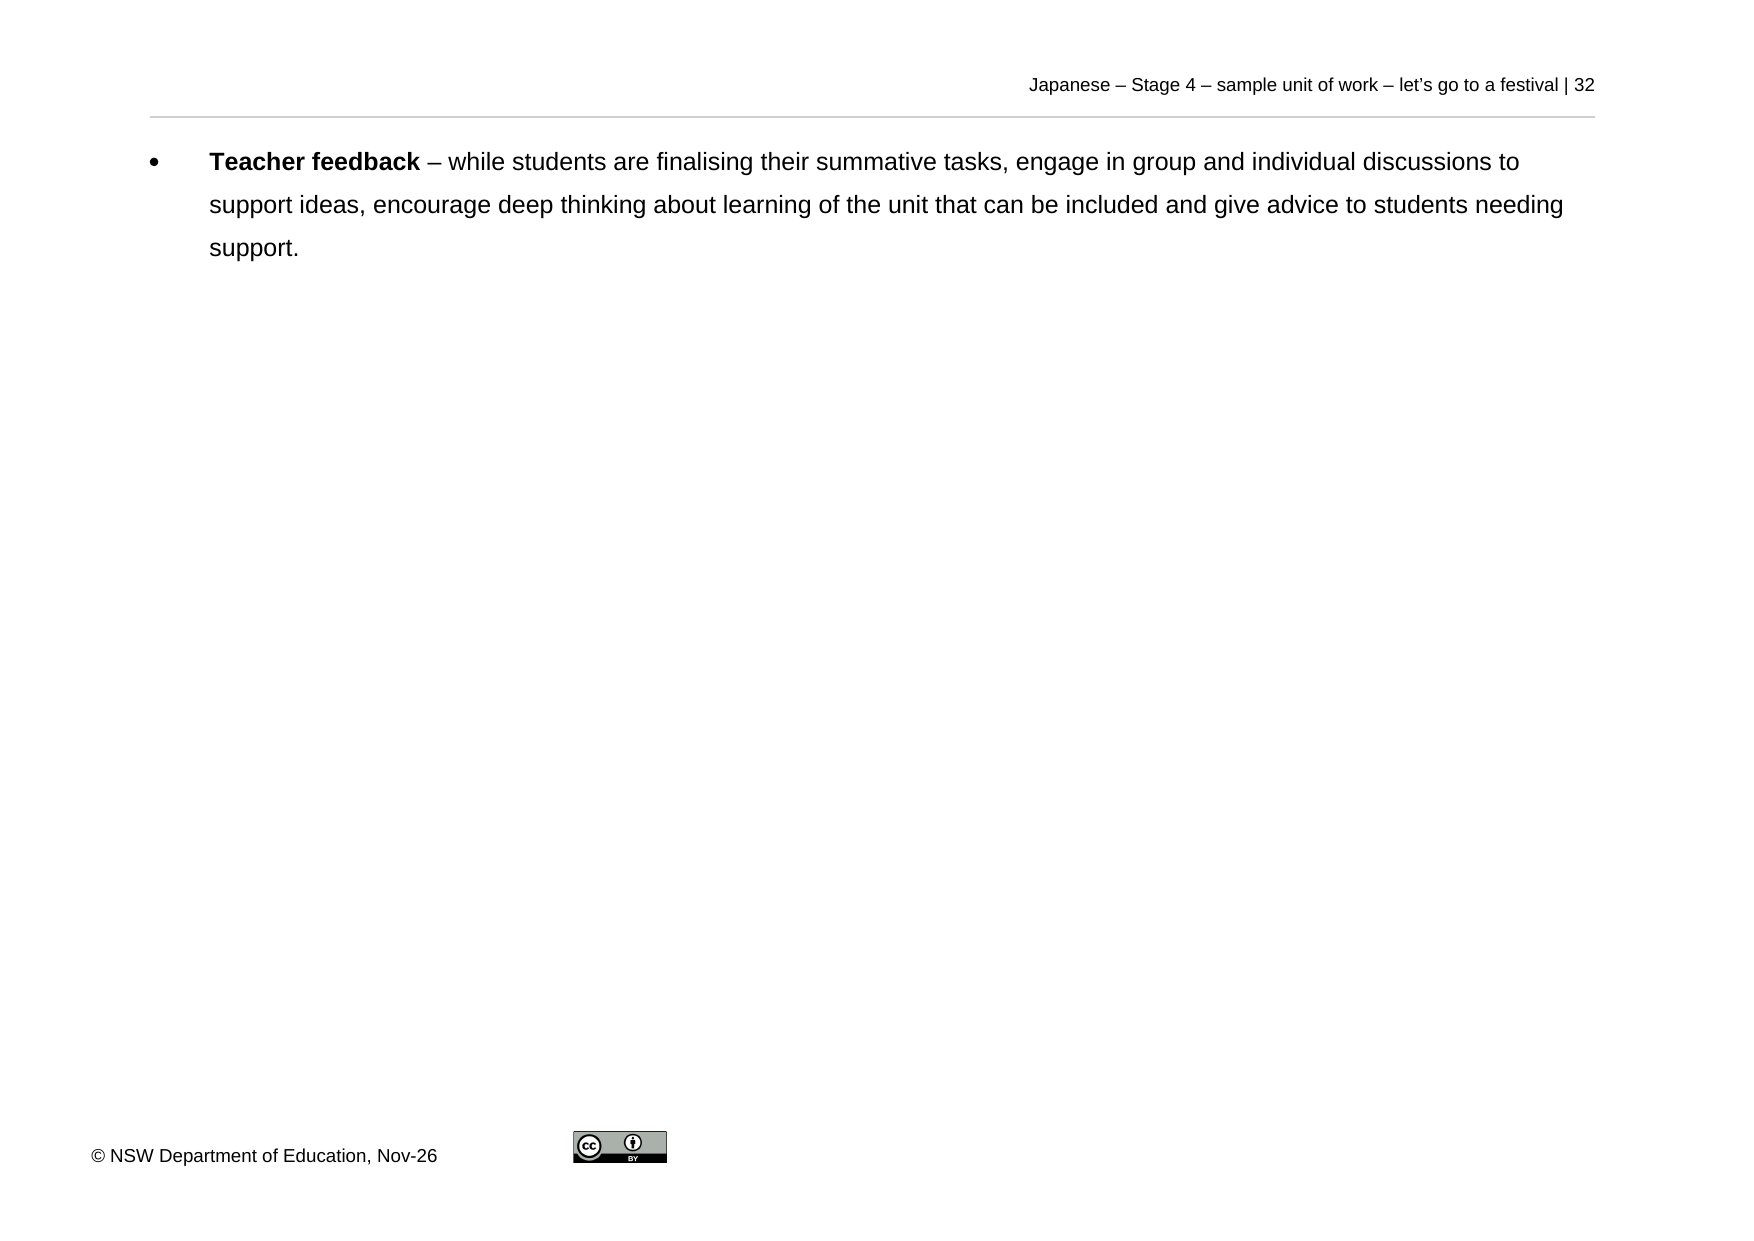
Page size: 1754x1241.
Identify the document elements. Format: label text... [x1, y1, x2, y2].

picture [573, 1131, 667, 1163]
list Teacher feedback – while students are finalising their summative tasks, engage in group and individual discussions to support ideas, encourage deep thinking about learning of the unit that can be included and give advice to students needing support. [150, 147, 1595, 262]
